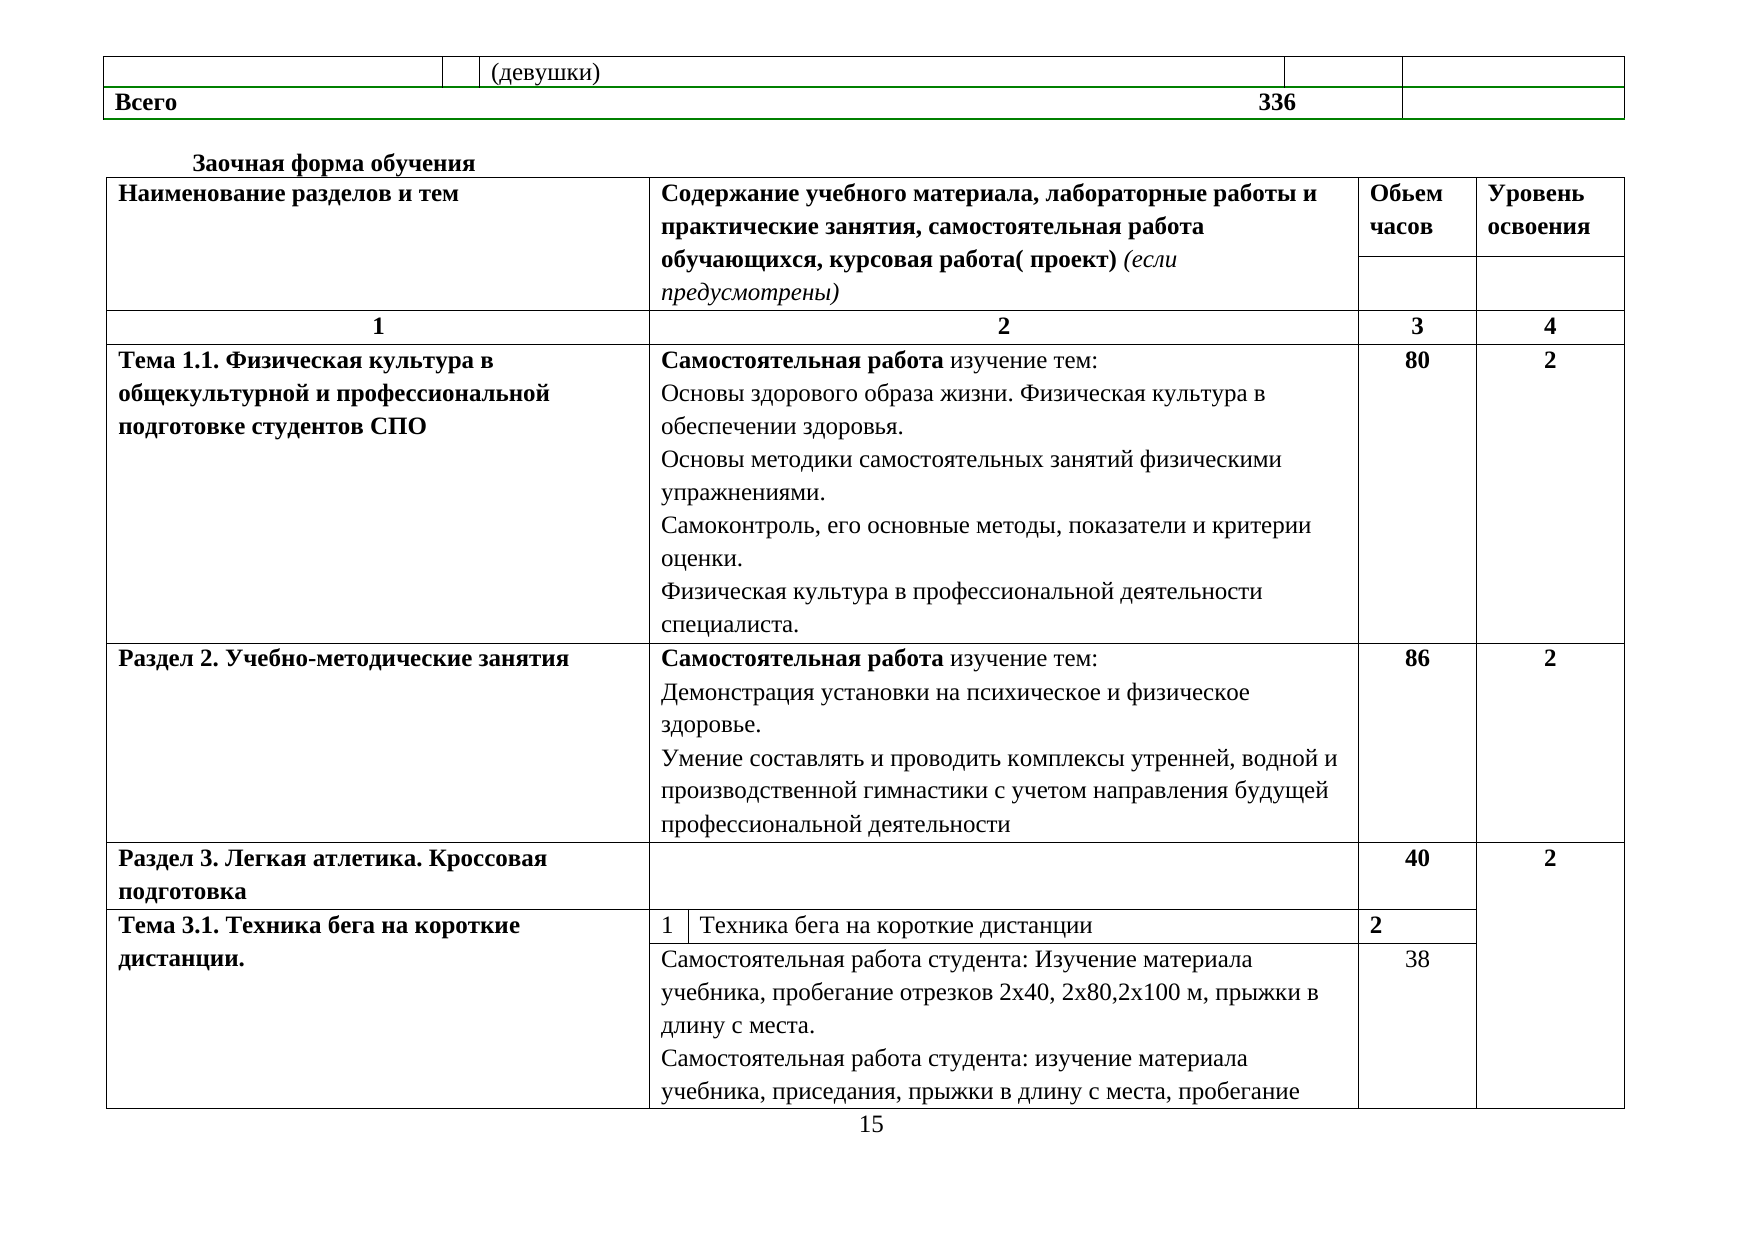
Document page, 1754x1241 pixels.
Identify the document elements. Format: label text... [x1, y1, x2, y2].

table_cell 2 [1359, 910, 1476, 943]
table_cell [1403, 88, 1624, 118]
table_cell 40 [1359, 843, 1476, 909]
table_cell Самостоятельная работа изучение тем: Демонстрация установки на психическое и физическое здоровье. Умение составлять и проводить комплексы утренней, водной и производственной гимнастики с учетом направления будущей профессиональной деятельности [650, 644, 1358, 842]
table_cell 2 [1477, 843, 1624, 1108]
text Заочная форма обучения [118, 148, 1624, 177]
table_cell 4 [1477, 311, 1624, 344]
table_cell 1 [650, 910, 688, 943]
table_header Уровень освоения [1477, 178, 1624, 256]
table_cell 8 [1285, 57, 1402, 86]
table_cell 1 [443, 57, 479, 86]
table_cell [650, 843, 1358, 909]
table_cell 38 [1359, 944, 1476, 1108]
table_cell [650, 944, 1358, 1108]
table_cell 2 [1477, 644, 1624, 842]
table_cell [480, 57, 1284, 86]
table_cell Самостоятельная работа изучение тем: Основы здорового образа жизни. Физическая культура в обеспечении здоровья. Основы методики самостоятельных занятий физическими упражнениями. Самоконтроль, его основные методы, показатели и критерии оценки. Физическая культура в профессиональной деятельности специалиста. [650, 345, 1358, 642]
table_cell 3 [1359, 311, 1476, 344]
table_cell 2 [1477, 345, 1624, 642]
table_cell 1 [107, 311, 649, 344]
table_header Обьем часов [1359, 178, 1476, 256]
table_cell Техника бега на короткие дистанции [689, 910, 1358, 943]
table_header Наименование разделов и тем [107, 178, 649, 310]
table_cell 80 [1359, 345, 1476, 642]
table_cell Тема 3.1. Техника бега на короткие дистанции. [107, 910, 649, 1108]
table_cell Всего 336 [104, 88, 1402, 118]
table_cell [1477, 257, 1624, 310]
table_header Содержание учебного материала, лабораторные работы и практические занятия, самостоятельная работа обучающихся, курсовая работа( проект) (если предусмотрены) [650, 178, 1358, 310]
table_cell Раздел 2. Учебно-методические занятия [107, 644, 649, 842]
table_cell 2 [650, 311, 1358, 344]
table_cell Раздел 3. Легкая атлетика. Кроссовая подготовка [107, 843, 649, 909]
table_cell [1359, 257, 1476, 310]
table_cell Тема 1.1. Физическая культура в общекультурной и профессиональной подготовке студентов СПО [107, 345, 649, 642]
table_cell 86 [1359, 644, 1476, 842]
